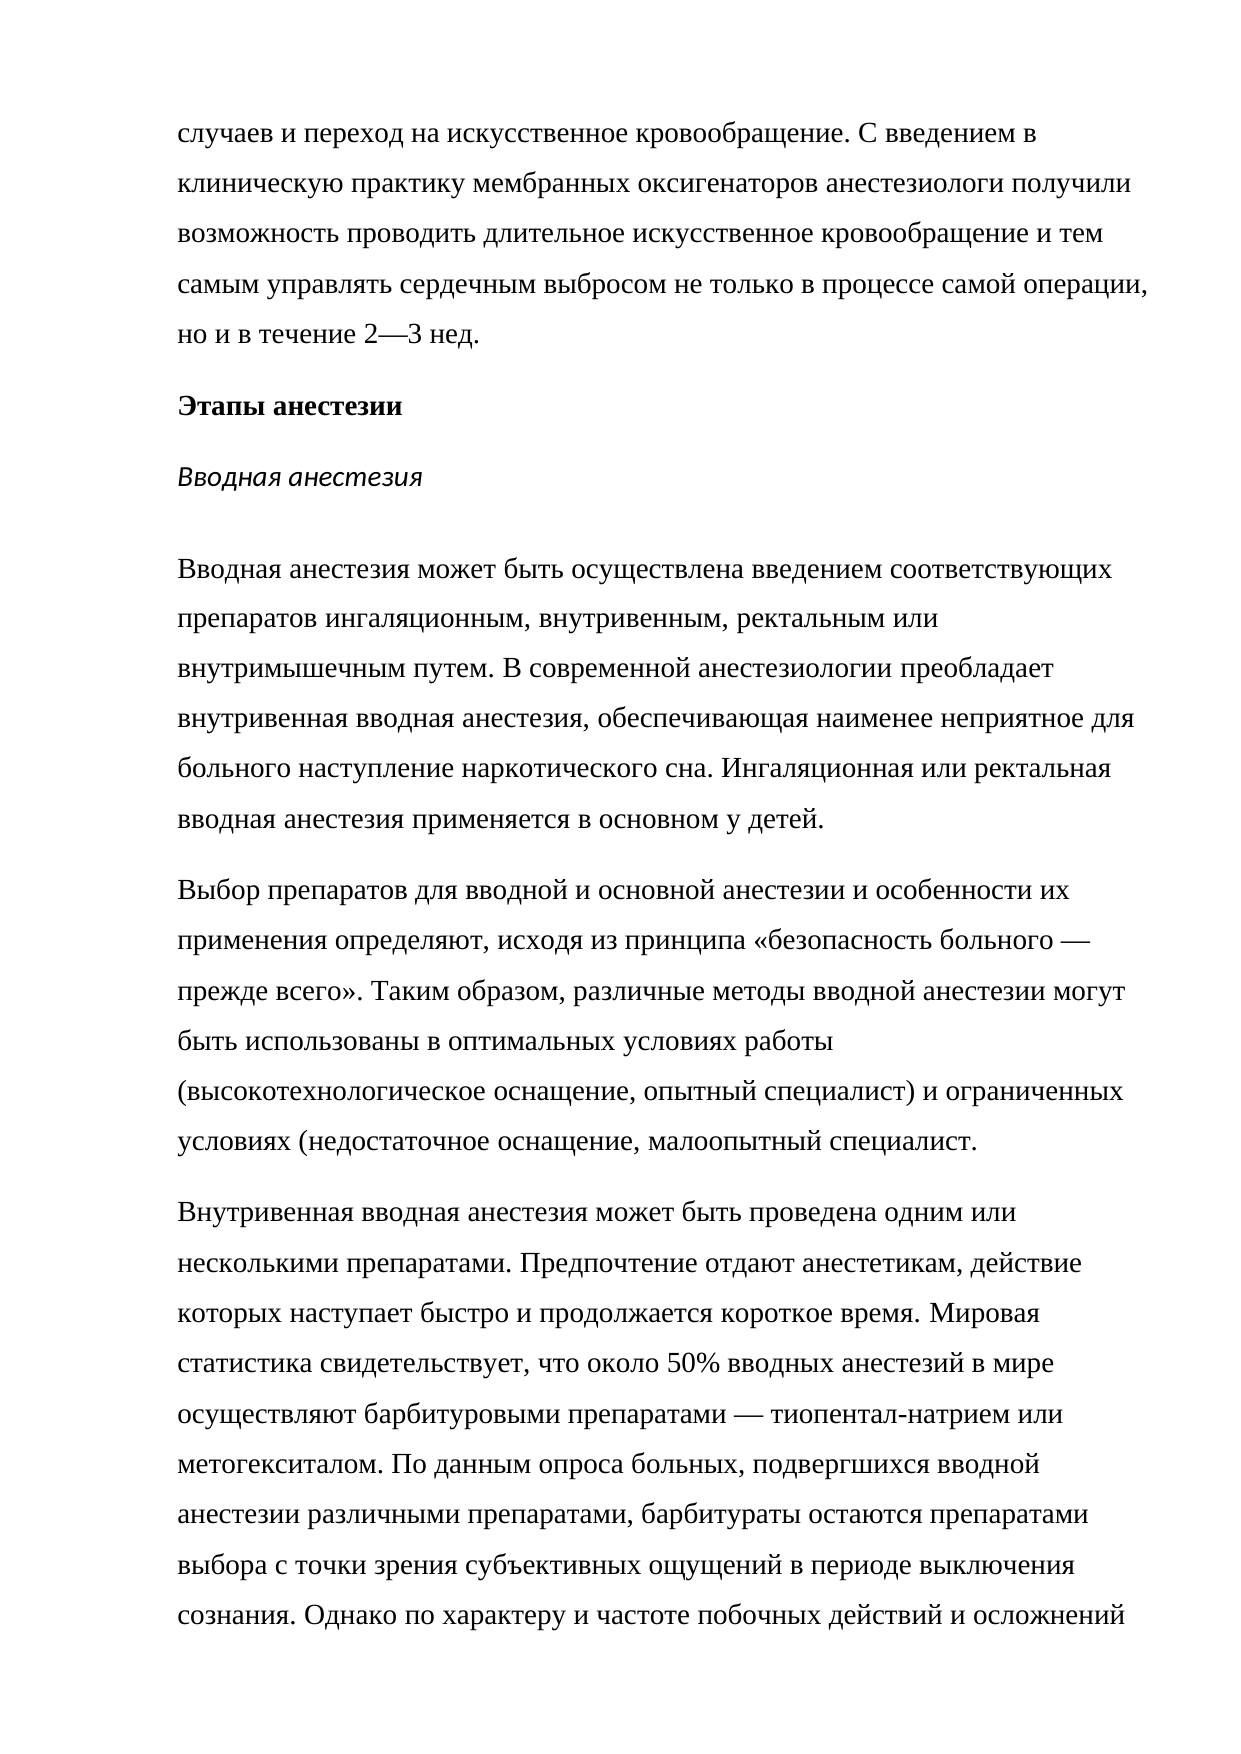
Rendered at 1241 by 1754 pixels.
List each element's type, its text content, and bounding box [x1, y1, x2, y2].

text Вводная анестезия может быть осуществлена введением соответствующих препаратов ингаляционным, внутривенным, ректальным или [177, 551, 1163, 634]
text случаев и переход на искусственное кровообращение. С введением в клиническую практику мембранных оксигенаторов анестезиологи получили возможность проводить длительное искусственное кровообращение и тем самым управлять сердечным выбросом не только в процессе самой операции, но и в течение 2—3 нед. [177, 115, 1150, 350]
text Внутривенная вводная анестезия может быть проведена одним или несколькими препаратами. Предпочтение отдают анестетикам, действие которых наступает быстро и продолжается короткое время. Мировая статистика свидетельствует, что около 50% вводных анестезий в мире осуществляют барбитуровыми препаратами — тиопентал-натрием или метогекситалом. По данным опроса больных, подвергшихся вводной анестезии различными препаратами, барбитураты остаются препаратами выбора с точки зрения субъективных ощущений в периоде выключения сознания. Однако по характеру и частоте побочных действий и осложнений [177, 1194, 1149, 1631]
text внутримышечным путем. В современной анестезиологии преобладает внутривенная вводная анестезия, обеспечивающая наименее неприятное для больного наступление наркотического сна. Ингаляционная или ректальная вводная анестезия применяется в основном у детей. [177, 650, 1163, 834]
text Выбор препаратов для вводной и основной анестезии и особенности их применения определяют, исходя из принципа «безопасность больного — прежде всего». Таким образом, различные методы вводной анестезии могут быть использованы в оптимальных условиях работы (высокотехнологическое оснащение, опытный специалист) и ограниченных условиях (недостаточное оснащение, малоопытный специалист. [177, 872, 1149, 1157]
text Вводная анестезия [177, 458, 1163, 494]
subtitle Этапы анестезии [177, 388, 1163, 421]
